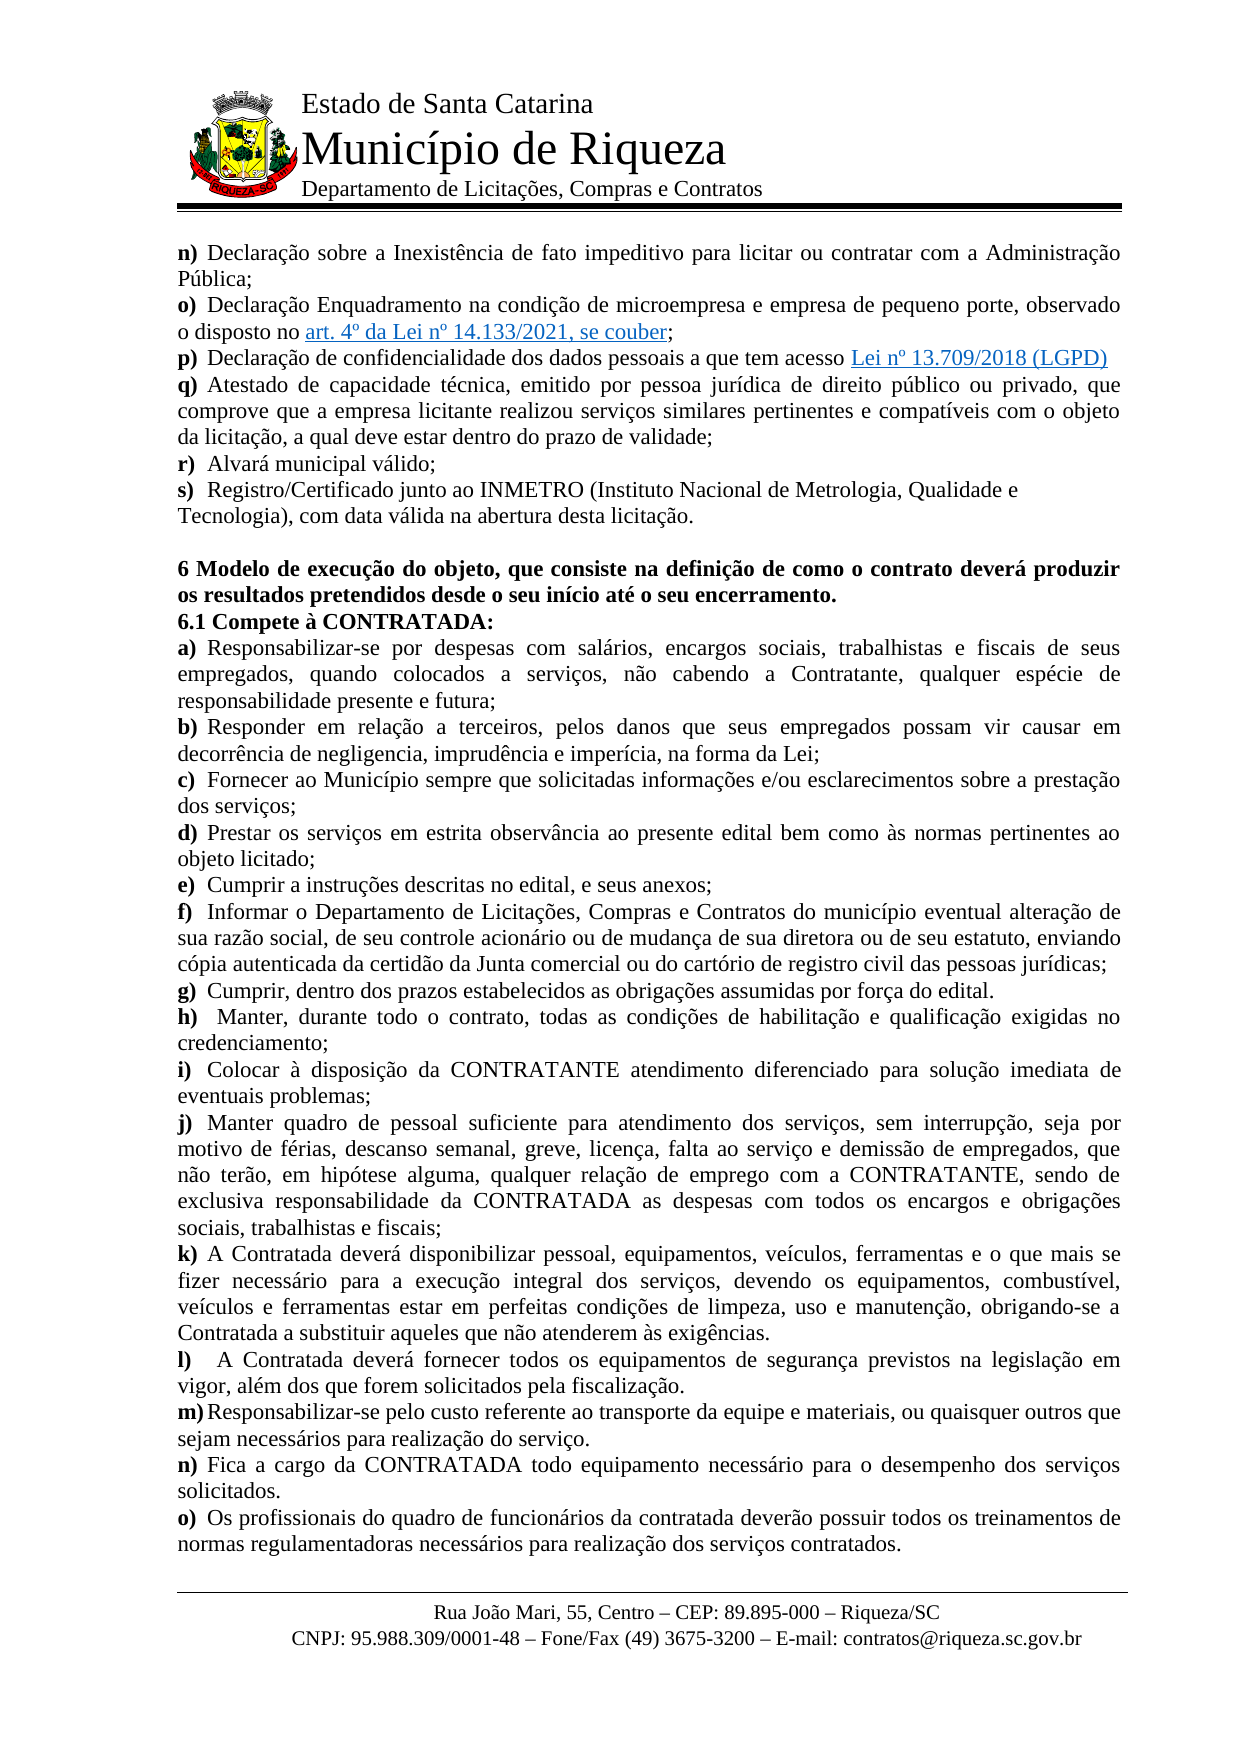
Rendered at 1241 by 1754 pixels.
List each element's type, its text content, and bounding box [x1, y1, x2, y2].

list A Contratada deverá fornecer todos os equipamentos de segurança previstos na legislação em vigor, além dos que forem solicitados pela fiscalização. [177, 1346, 1122, 1398]
list Responder em relação a terceiros, pelos danos que seus empregados possam vir causar em decorrência de negligencia, imprudência e imperícia, na forma da Lei; [177, 713, 1122, 766]
list A Contratada deverá disponibilizar pessoal, equipamentos, veículos, ferramentas e o que mais se fizer necessário para a execução integral dos serviços, devendo os equipamentos, combustível, veículos e ferramentas estar em perfeitas condições de limpeza, uso e manutenção, obrigando-se a Contratada a substituir aqueles que não atenderem às exigências. [177, 1240, 1122, 1346]
list Colocar à disposição da CONTRATANTE atendimento diferenciado para solução imediata de eventuais problemas; [177, 1056, 1122, 1108]
list Cumprir a instruções descritas no edital, e seus anexos; [177, 871, 1122, 898]
text 6 Modelo de execução do objeto, que consiste na definição de como o contrato deverá produzir os resultados pretendidos desde o seu início até o seu encerramento. [177, 555, 1122, 608]
list Fornecer ao Município sempre que solicitadas informações e/ou esclarecimentos sobre a prestação dos serviços; [177, 766, 1122, 819]
list Fica a cargo da CONTRATADA todo equipamento necessário para o desempenho dos serviços solicitados. [177, 1451, 1122, 1504]
text 6.1 Compete à CONTRATADA: [177, 608, 1122, 634]
list Os profissionais do quadro de funcionários da contratada deverão possuir todos os treinamentos de normas regulamentadoras necessários para realização dos serviços contratados. [177, 1504, 1122, 1557]
list Manter, durante todo o contrato, todas as condições de habilitação e qualificação exigidas no credenciamento; [177, 1003, 1122, 1056]
list Declaração Enquadramento na condição de microempresa e empresa de pequeno porte, observado o disposto no art. 4º da Lei nº 14.133/2021, se couber; [177, 292, 1122, 344]
list Atestado de capacidade técnica, emitido por pessoa jurídica de direito público ou privado, que comprove que a empresa licitante realizou serviços similares pertinentes e compatíveis com o objeto da licitação, a qual deve estar dentro do prazo de validade; [177, 371, 1122, 450]
list Alvará municipal válido; [177, 450, 1122, 476]
list Manter quadro de pessoal suficiente para atendimento dos serviços, sem interrupção, seja por motivo de férias, descanso semanal, greve, licença, falta ao serviço e demissão de empregados, que não terão, em hipótese alguma, qualquer relação de emprego com a CONTRATANTE, sendo de exclusiva responsabilidade da CONTRATADA as despesas com todos os encargos e obrigações sociais, trabalhistas e fiscais; [177, 1108, 1122, 1240]
list Declaração de confidencialidade dos dados pessoais a que tem acesso Lei nº 13.709/2018 (LGPD) [177, 344, 1122, 371]
list Declaração sobre a Inexistência de fato impeditivo para licitar ou contratar com a Administração Pública; [177, 239, 1122, 292]
list Cumprir, dentro dos prazos estabelecidos as obrigações assumidas por força do edital. [177, 977, 1122, 1003]
list Informar o Departamento de Licitações, Compras e Contratos do município eventual alteração de sua razão social, de seu controle acionário ou de mudança de sua diretora ou de seu estatuto, enviando cópia autenticada da certidão da Junta comercial ou do cartório de registro civil das pessoas jurídicas; [177, 898, 1122, 977]
list Responsabilizar-se por despesas com salários, encargos sociais, trabalhistas e fiscais de seus empregados, quando colocados a serviços, não cabendo a Contratante, qualquer espécie de responsabilidade presente e futura; [177, 634, 1122, 713]
list Responsabilizar-se pelo custo referente ao transporte da equipe e materiais, ou quaisquer outros que sejam necessários para realização do serviço. [177, 1398, 1122, 1451]
list Registro/Certificado junto ao INMETRO (Instituto Nacional de Metrologia, Qualidade e Tecnologia), com data válida na abertura desta licitação. [177, 476, 1122, 529]
list Prestar os serviços em estrita observância ao presente edital bem como às normas pertinentes ao objeto licitado; [177, 819, 1122, 871]
